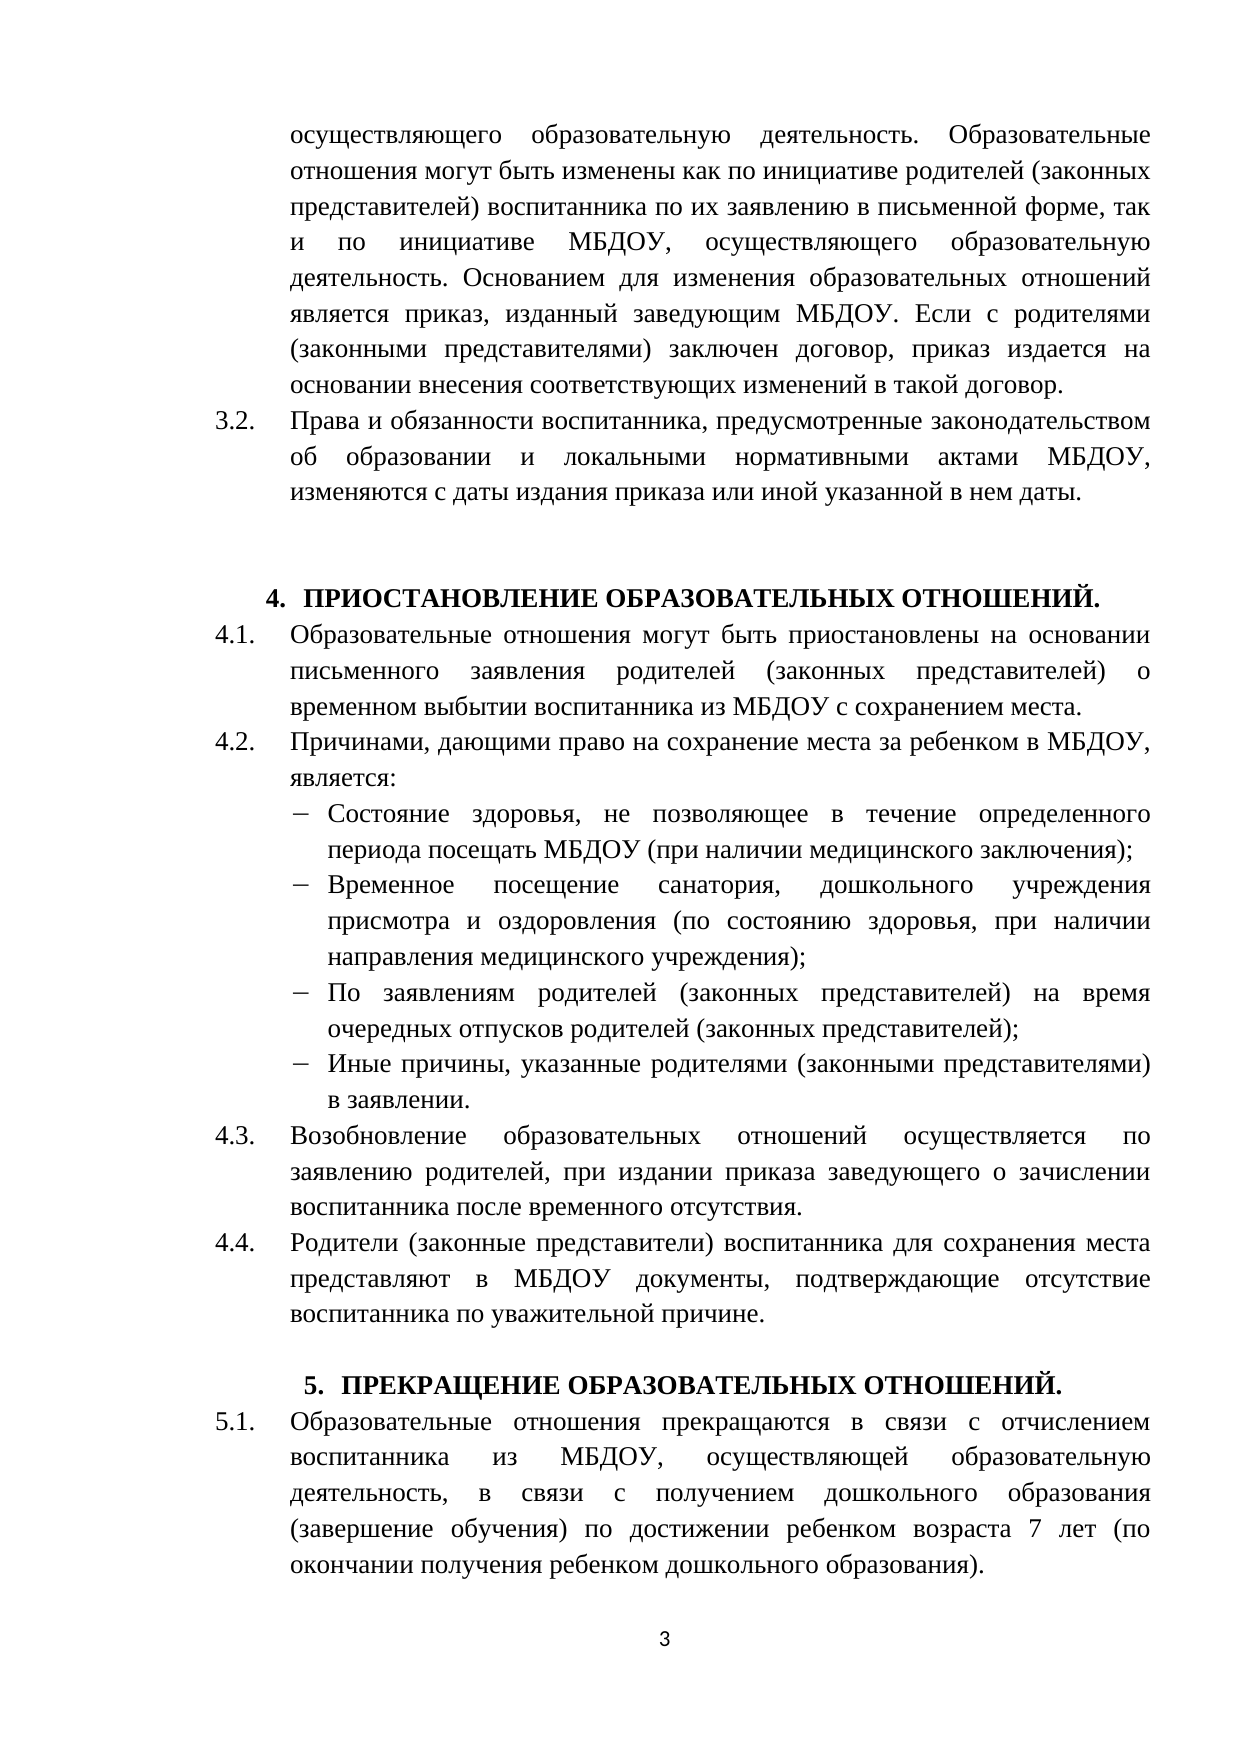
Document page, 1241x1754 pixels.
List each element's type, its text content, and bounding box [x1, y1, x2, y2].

list Родители (законные представители) воспитанника для сохранения места представляют в МБДОУ документы, подтверждающие отсутствие воспитанника по уважительной причине. [215, 1226, 1152, 1329]
list По заявлениям родителей (законных представителей) на время очередных отпусков родителей (законных представителей); [290, 976, 1152, 1043]
list Образовательные отношения прекращаются в связи с отчислением воспитанника из МБДОУ, осуществляющей образовательную деятельность, в связи с получением дошкольного образования (завершение обучения) по достижении ребенком возраста 7 лет (по окончании получения ребенком дошкольного образования). [215, 1405, 1152, 1579]
list Образовательные отношения могут быть приостановлены на основании письменного заявления родителей (законных представителей) о временном выбытии воспитанника из МБДОУ с сохранением места. [215, 618, 1152, 721]
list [215, 118, 1152, 399]
list ПРЕКРАЩЕНИЕ ОБРАЗОВАТЕЛЬНЫХ ОТНОШЕНИЙ. [215, 1369, 1152, 1400]
list Права и обязанности воспитанника, предусмотренные законодательством об образовании и локальными нормативными актами МБДОУ, изменяются с даты издания приказа или иной указанной в нем даты. [215, 404, 1152, 507]
list Причинами, дающими право на сохранение места за ребенком в МБДОУ, является: [215, 726, 1152, 792]
list ПРИОСТАНОВЛЕНИЕ ОБРАЗОВАТЕЛЬНЫХ ОТНОШЕНИЙ. [215, 583, 1152, 614]
list Иные причины, указанные родителями (законными представителями) в заявлении. [290, 1047, 1152, 1114]
list Состояние здоровья, не позволяющее в течение определенного периода посещать МБДОУ (при наличии медицинского заключения); [290, 797, 1152, 864]
list Временное посещение санатория, дошкольного учреждения присмотра и оздоровления (по состоянию здоровья, при наличии направления медицинского учреждения); [290, 868, 1152, 971]
list Возобновление образовательных отношений осуществляется по заявлению родителей, при издании приказа заведующего о зачислении воспитанника после временного отсутствия. [215, 1119, 1152, 1222]
